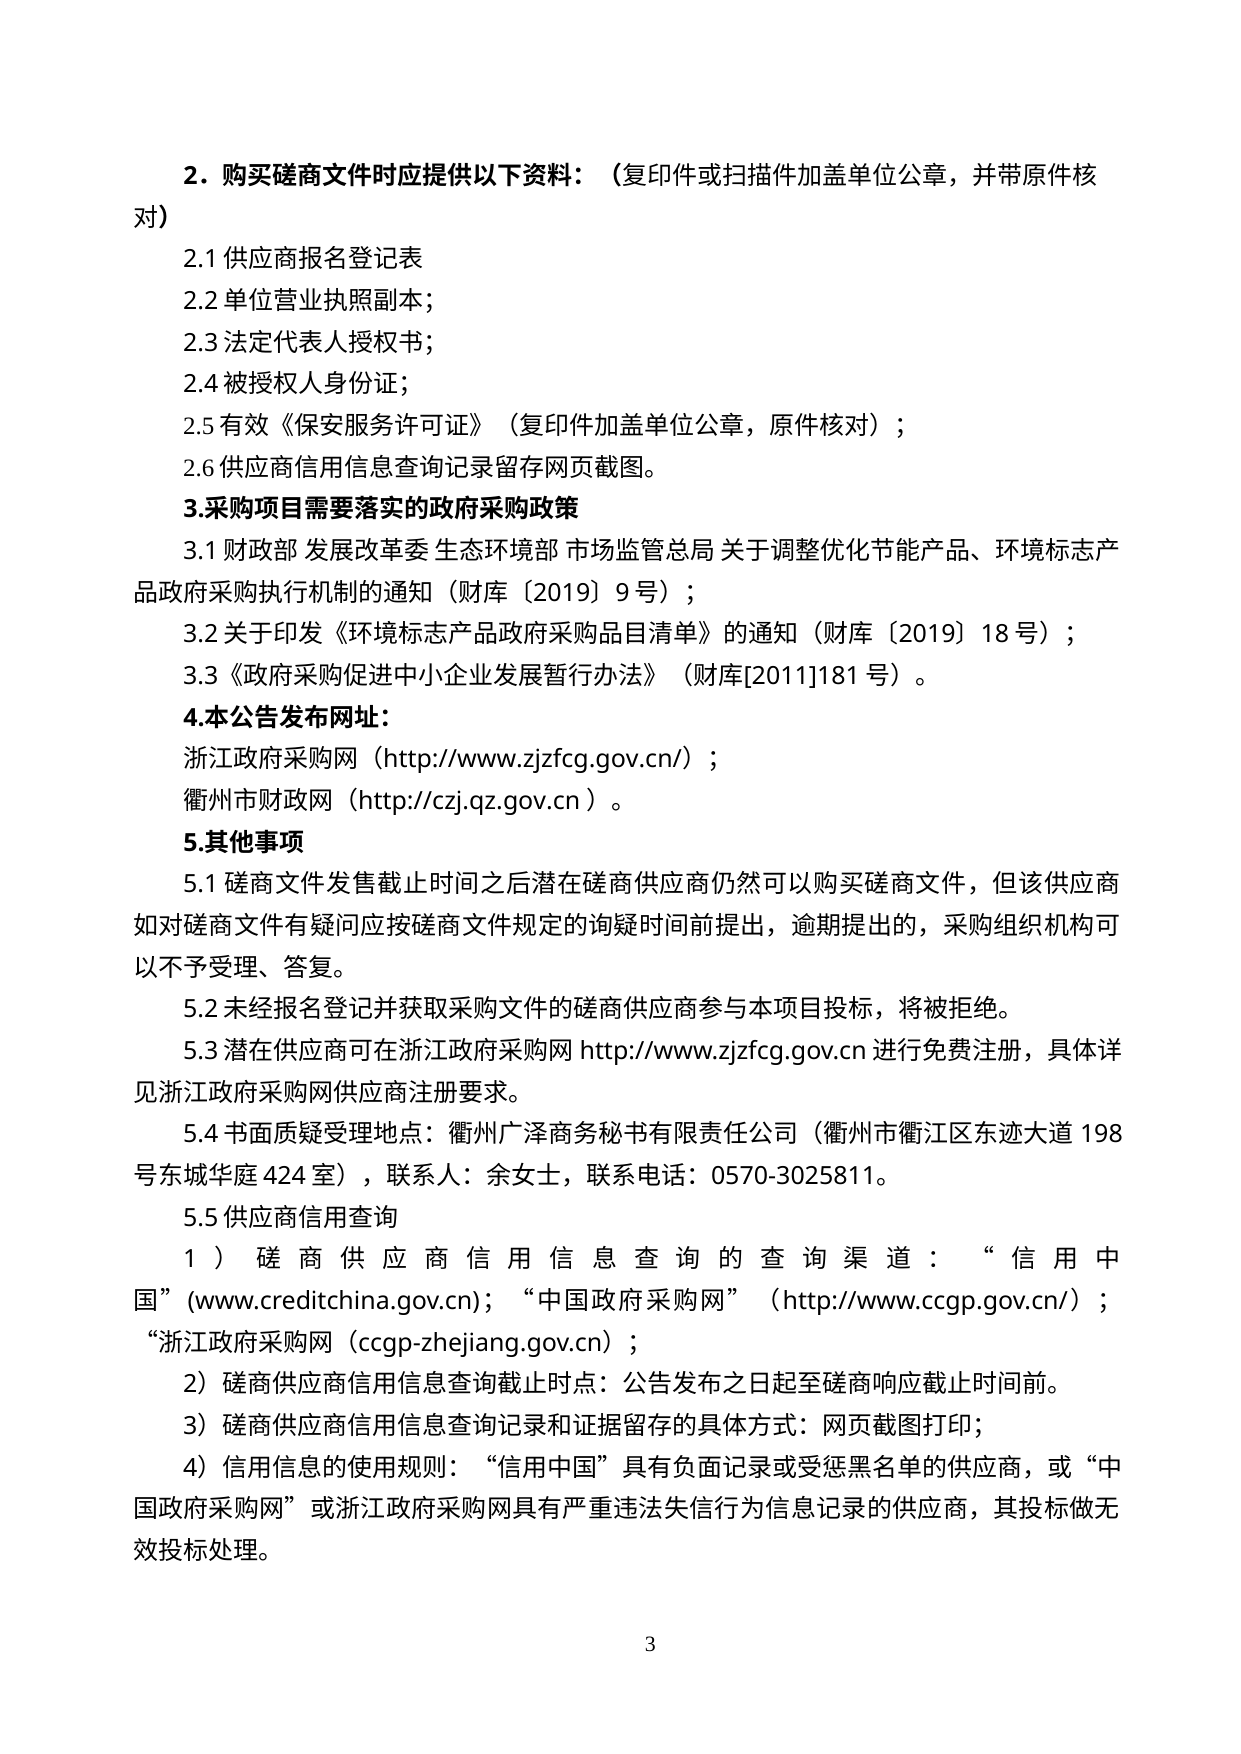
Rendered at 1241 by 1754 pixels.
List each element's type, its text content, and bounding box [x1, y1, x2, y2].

text 3.2关于印发《环境标志产品政府采购品目清单》的通知（财库〔2019〕18号）； [133, 608, 1123, 650]
text 2.6供应商信用信息查询记录留存网页截图。 [133, 442, 1123, 483]
text 1）磋商供应商信用信息查询的查询渠道：“信用中国”(www.creditchina.gov.cn)；“中国政府采购网”（http://www.ccgp.gov.cn/）；“浙江政府采购网（ccgp-zhejiang.gov.cn）； [133, 1233, 1123, 1358]
text 2.5有效《保安服务许可证》（复印件加盖单位公章，原件核对）； [133, 400, 1123, 442]
text 5.2未经报名登记并获取采购文件的磋商供应商参与本项目投标，将被拒绝。 [133, 983, 1123, 1025]
text 5.5供应商信用查询 [133, 1192, 1123, 1233]
text 浙江政府采购网（http://www.zjzfcg.gov.cn/）； [183, 733, 1123, 775]
text 2.2单位营业执照副本； [133, 275, 1123, 317]
text 2.1供应商报名登记表 [133, 233, 1123, 275]
text 2.3法定代表人授权书； [133, 317, 1123, 358]
text 3.1财政部 发展改革委 生态环境部 市场监管总局 关于调整优化节能产品、环境标志产品政府采购执行机制的通知（财库〔2019〕9号）； [133, 525, 1123, 608]
text 2）磋商供应商信用信息查询截止时点：公告发布之日起至磋商响应截止时间前。 [133, 1358, 1123, 1400]
text 5.1磋商文件发售截止时间之后潜在磋商供应商仍然可以购买磋商文件，但该供应商如对磋商文件有疑问应按磋商文件规定的询疑时间前提出，逾期提出的，采购组织机构可以不予受理、答复。 [133, 858, 1123, 983]
text 4.本公告发布网址： [133, 692, 1123, 733]
text 3.3《政府采购促进中小企业发展暂行办法》（财库[2011]181号）。 [133, 650, 1123, 692]
text 4）信用信息的使用规则：“信用中国”具有负面记录或受惩黑名单的供应商，或“中国政府采购网”或浙江政府采购网具有严重违法失信行为信息记录的供应商，其投标做无效投标处理。 [133, 1442, 1123, 1567]
text 5.4书面质疑受理地点：衢州广泽商务秘书有限责任公司（衢州市衢江区东迹大道198号东城华庭424室），联系人：余女士，联系电话：0570-3025811。 [133, 1108, 1123, 1192]
text 衢州市财政网（http://czj.qz.gov.cn ）。 [183, 775, 1123, 817]
text 3）磋商供应商信用信息查询记录和证据留存的具体方式：网页截图打印； [133, 1400, 1123, 1442]
text 5.其他事项 [133, 817, 1123, 858]
text 2．购买磋商文件时应提供以下资料：（复印件或扫描件加盖单位公章，并带原件核对） [133, 150, 1123, 233]
text 2.4被授权人身份证； [133, 358, 1123, 400]
text 3.采购项目需要落实的政府采购政策 [133, 483, 1123, 525]
text 5.3潜在供应商可在浙江政府采购网http://www.zjzfcg.gov.cn进行免费注册，具体详见浙江政府采购网供应商注册要求。 [133, 1025, 1123, 1108]
